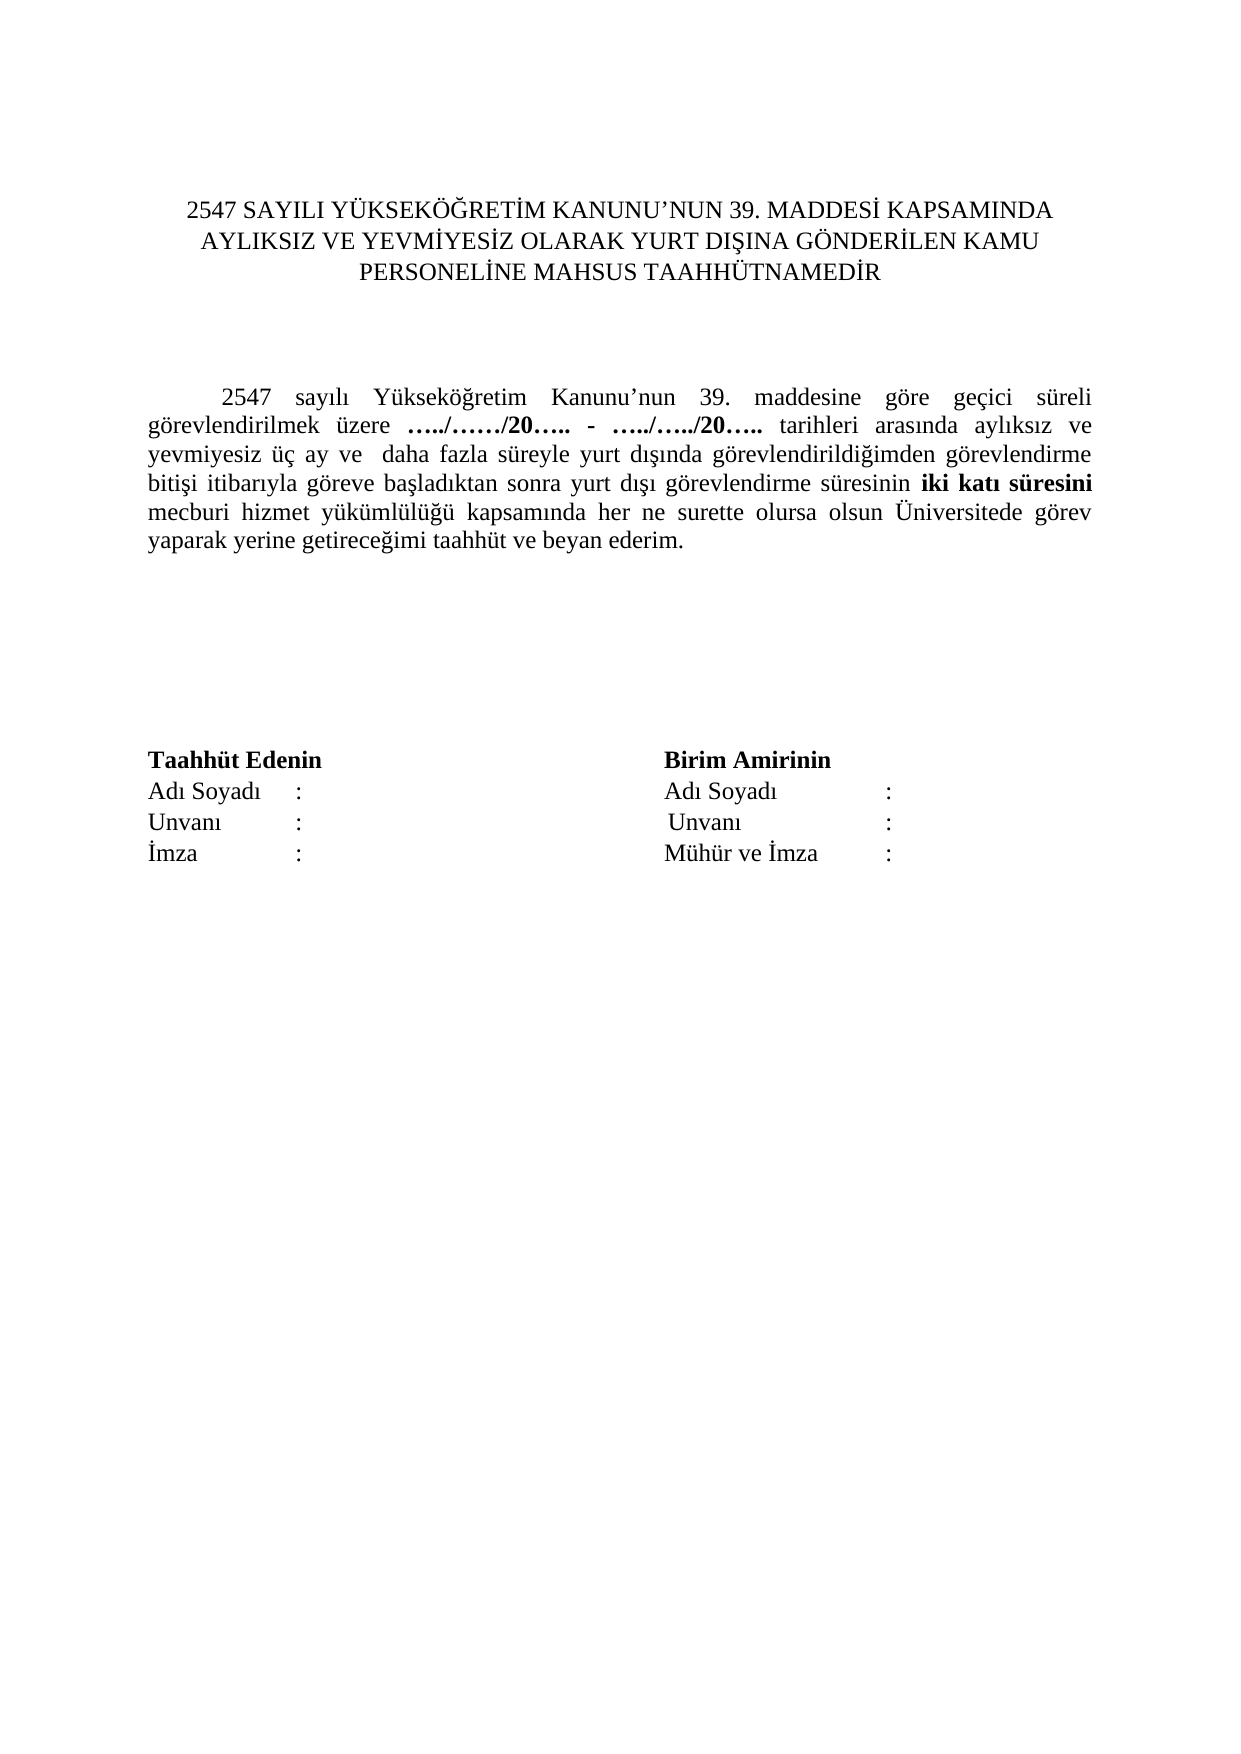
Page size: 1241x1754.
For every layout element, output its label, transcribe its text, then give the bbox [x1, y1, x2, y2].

text Taahhüt Edenin Birim Amirinin [148, 745, 1093, 774]
text 2547 SAYILI YÜKSEKÖĞRETİM KANUNU’NUN 39. MADDESİ KAPSAMINDA AYLIKSIZ VE YEVMİYESİZ OLARAK YURT DIŞINA GÖNDERİLEN KAMU PERSONELİNE MAHSUS TAAHHÜTNAMEDİR [148, 195, 1093, 286]
text Adı Soyadı : Adı Soyadı : [148, 776, 1093, 805]
text 2547 sayılı Yükseköğretim Kanunu’nun 39. maddesine göre geçici süreli görevlendirilmek üzere …../……/20….. - …../…../20….. tarihleri arasında aylıksız ve yevmiyesiz üç ay ve daha fazla süreyle yurt dışında görevlendirildiğimden görevlendirme bitişi itibarıyla göreve başladıktan sonra yurt dışı görevlendirme süresinin iki katı süresini mecburi hizmet yükümlülüğü kapsamında her ne surette olursa olsun Üniversitede görev yaparak yerine getireceğimi taahhüt ve beyan ederim. [148, 382, 1093, 554]
text İmza : Mühür ve İmza : [148, 838, 1093, 867]
text Unvanı : Unvanı : [148, 807, 1093, 836]
